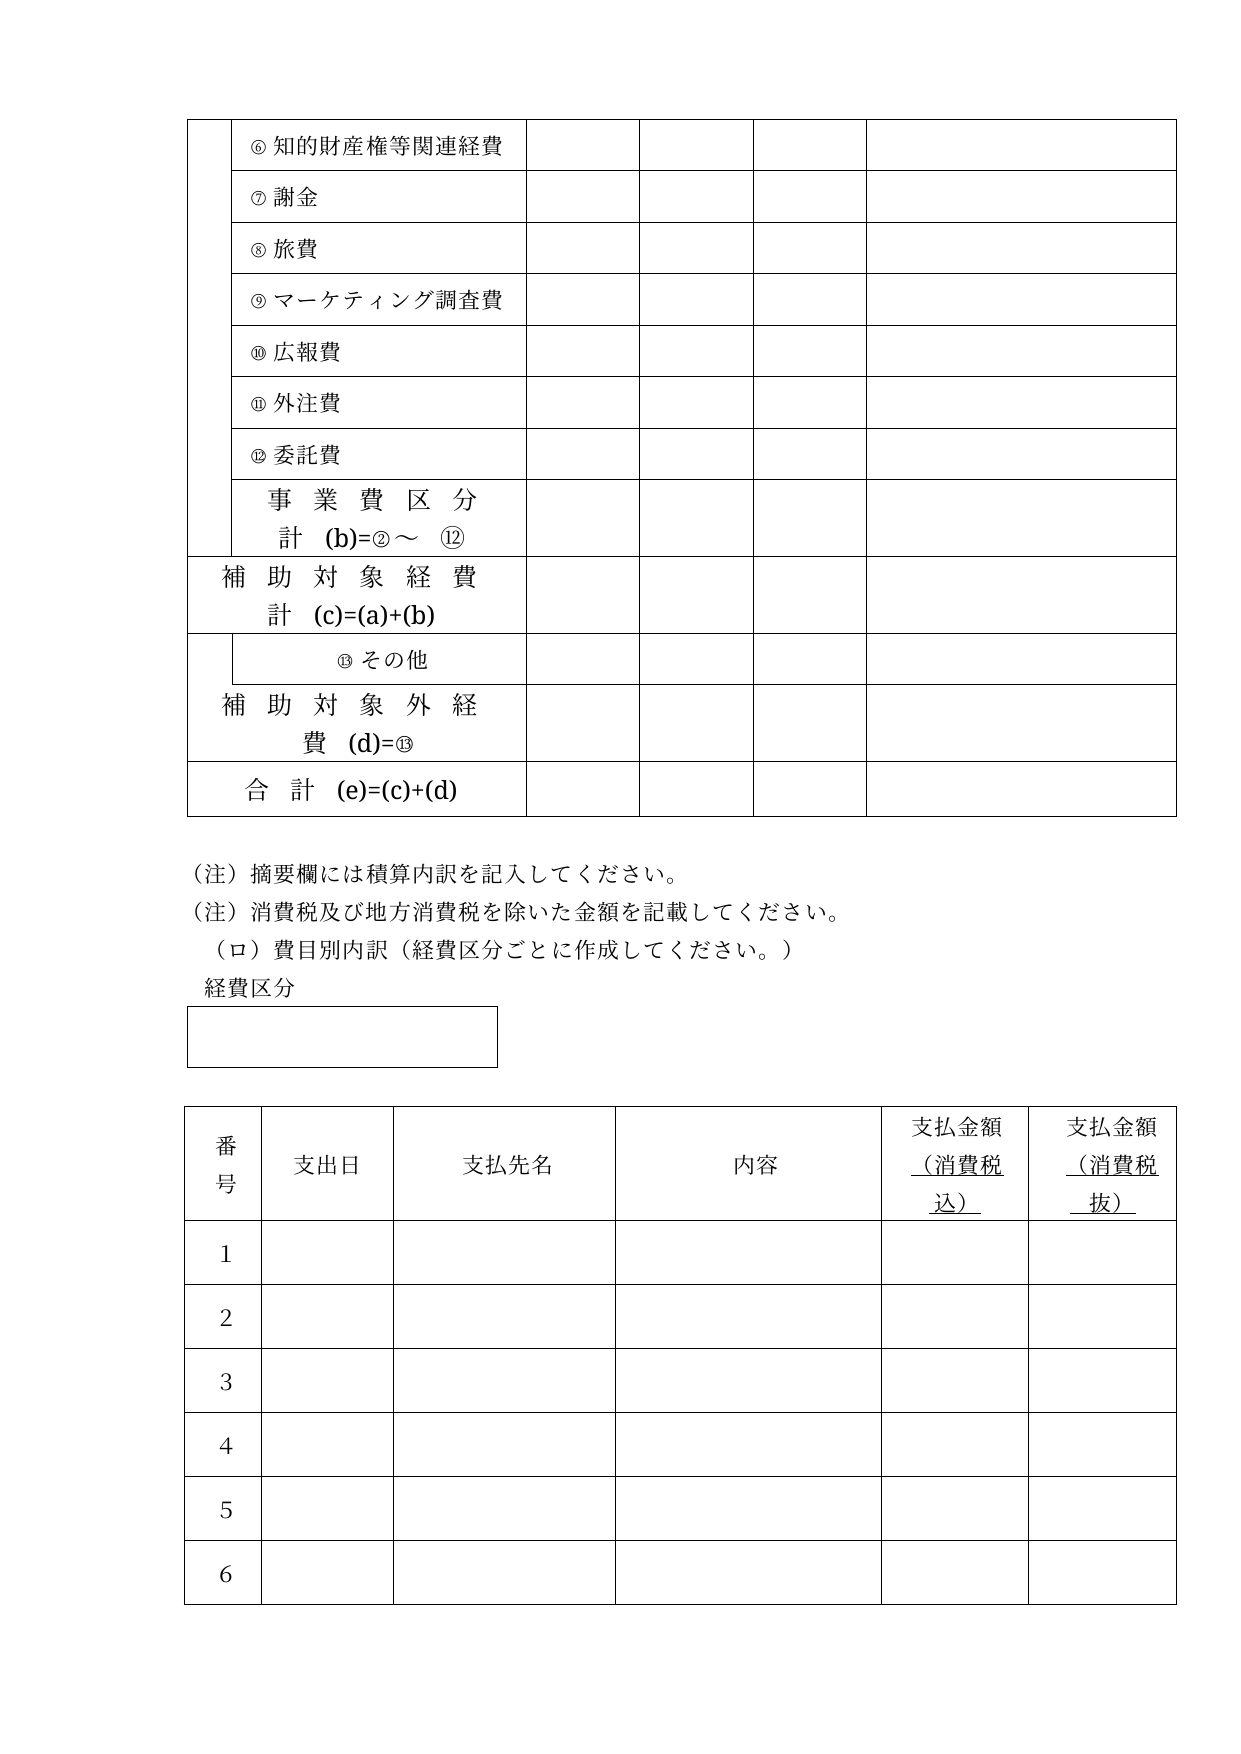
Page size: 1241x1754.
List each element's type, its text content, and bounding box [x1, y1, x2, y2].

text （注）摘要欄には積算内訳を記入してください。 [158, 854, 1083, 892]
table_cell ４ [185, 1413, 261, 1476]
table_header 支払先名 [394, 1107, 615, 1220]
table_cell [754, 429, 866, 479]
table_cell [754, 274, 866, 324]
table_cell [527, 120, 639, 170]
table_cell 補助対象経費計(c)=(a)+(b) [188, 557, 526, 633]
table_cell [867, 120, 1176, 170]
table_cell [640, 326, 753, 376]
table_cell [754, 762, 866, 816]
table_cell [640, 557, 753, 633]
table_cell [640, 274, 753, 324]
table_cell [867, 762, 1176, 816]
table_cell [640, 685, 753, 761]
table_cell [394, 1221, 615, 1284]
table_cell [640, 429, 753, 479]
table_cell [1029, 1477, 1176, 1540]
table_cell [640, 480, 753, 556]
table_cell [640, 377, 753, 427]
table_cell [527, 685, 639, 761]
table_cell ２ [185, 1285, 261, 1348]
text 経費区分 [158, 968, 1083, 1006]
table_cell [754, 634, 866, 684]
table_cell ⑧旅費 [232, 223, 526, 273]
table_cell [867, 480, 1176, 556]
table_cell ６ [185, 1541, 261, 1604]
table_cell [882, 1541, 1028, 1604]
table_cell [616, 1285, 881, 1348]
table_cell [394, 1413, 615, 1476]
table_cell [527, 762, 639, 816]
table_cell [867, 557, 1176, 633]
table_cell [754, 171, 866, 222]
table_cell [640, 120, 753, 170]
table_cell ⑬その他 [233, 634, 526, 684]
table_cell [527, 274, 639, 324]
table_cell 事業費区分計(b)=②～⑫ [232, 480, 526, 556]
table_cell [1029, 1413, 1176, 1476]
table_header 番号 [185, 1107, 261, 1220]
table_header 支出日 [262, 1107, 393, 1220]
table_cell [262, 1285, 393, 1348]
table_header 内容 [616, 1107, 881, 1220]
text （ロ）費目別内訳（経費区分ごとに作成してください。） [158, 930, 1083, 968]
table_cell [527, 557, 639, 633]
table_header [188, 1007, 497, 1067]
table_cell [882, 1285, 1028, 1348]
table_cell [640, 762, 753, 816]
table_cell [1029, 1349, 1176, 1412]
table_cell [754, 377, 866, 427]
table_cell [882, 1349, 1028, 1412]
table_cell [867, 429, 1176, 479]
table_cell [527, 429, 639, 479]
table_cell [616, 1413, 881, 1476]
table_cell ⑨マーケティング調査費 [232, 274, 526, 324]
table_cell [867, 171, 1176, 222]
table_cell [640, 223, 753, 273]
table_cell ⑥知的財産権等関連経費 [232, 120, 526, 170]
table_cell [616, 1349, 881, 1412]
table_cell [882, 1477, 1028, 1540]
table_cell ⑩広報費 [232, 326, 526, 376]
table_header 支払金額 （消費税抜） [1029, 1107, 1176, 1220]
table_cell ３ [185, 1349, 261, 1412]
table_cell [882, 1221, 1028, 1284]
table_cell [527, 480, 639, 556]
table_cell [262, 1541, 393, 1604]
table_cell [754, 223, 866, 273]
table_cell [527, 326, 639, 376]
table_cell ⑫委託費 [232, 429, 526, 479]
table_cell [882, 1413, 1028, 1476]
table_cell [867, 326, 1176, 376]
table_cell [1029, 1221, 1176, 1284]
table_cell [754, 120, 866, 170]
table_cell 合計(e)=(c)+(d) [188, 762, 526, 816]
table_cell [394, 1541, 615, 1604]
table_cell [867, 685, 1176, 761]
table_cell ⑪外注費 [232, 377, 526, 427]
table_cell [527, 634, 639, 684]
table_cell [262, 1349, 393, 1412]
table_cell [754, 326, 866, 376]
table_cell [754, 685, 866, 761]
table_cell [867, 634, 1176, 684]
table_header 支払金額 （消費税込） [882, 1107, 1028, 1220]
table_cell [527, 171, 639, 222]
table_cell [616, 1541, 881, 1604]
table_cell [640, 171, 753, 222]
table_cell [616, 1477, 881, 1540]
table_cell [754, 557, 866, 633]
table_cell [527, 377, 639, 427]
table_cell [394, 1285, 615, 1348]
table_cell [616, 1221, 881, 1284]
text （注）消費税及び地方消費税を除いた金額を記載してください。 [158, 892, 1083, 930]
table_cell [394, 1477, 615, 1540]
table_cell [1029, 1541, 1176, 1604]
table_cell ５ [185, 1477, 261, 1540]
table_cell １ [185, 1221, 261, 1284]
table_cell [754, 480, 866, 556]
table_cell [640, 634, 753, 684]
table_cell [867, 274, 1176, 324]
table_cell [867, 377, 1176, 427]
table_cell [262, 1413, 393, 1476]
table_cell [262, 1221, 393, 1284]
table_cell ⑦謝金 [232, 171, 526, 222]
table_cell [867, 223, 1176, 273]
table_cell [188, 634, 232, 684]
table_cell [394, 1349, 615, 1412]
table_cell [1029, 1285, 1176, 1348]
table_cell [262, 1477, 393, 1540]
table_cell 補助対象外経費(d)=⑬ [188, 684, 526, 761]
table_cell [527, 223, 639, 273]
